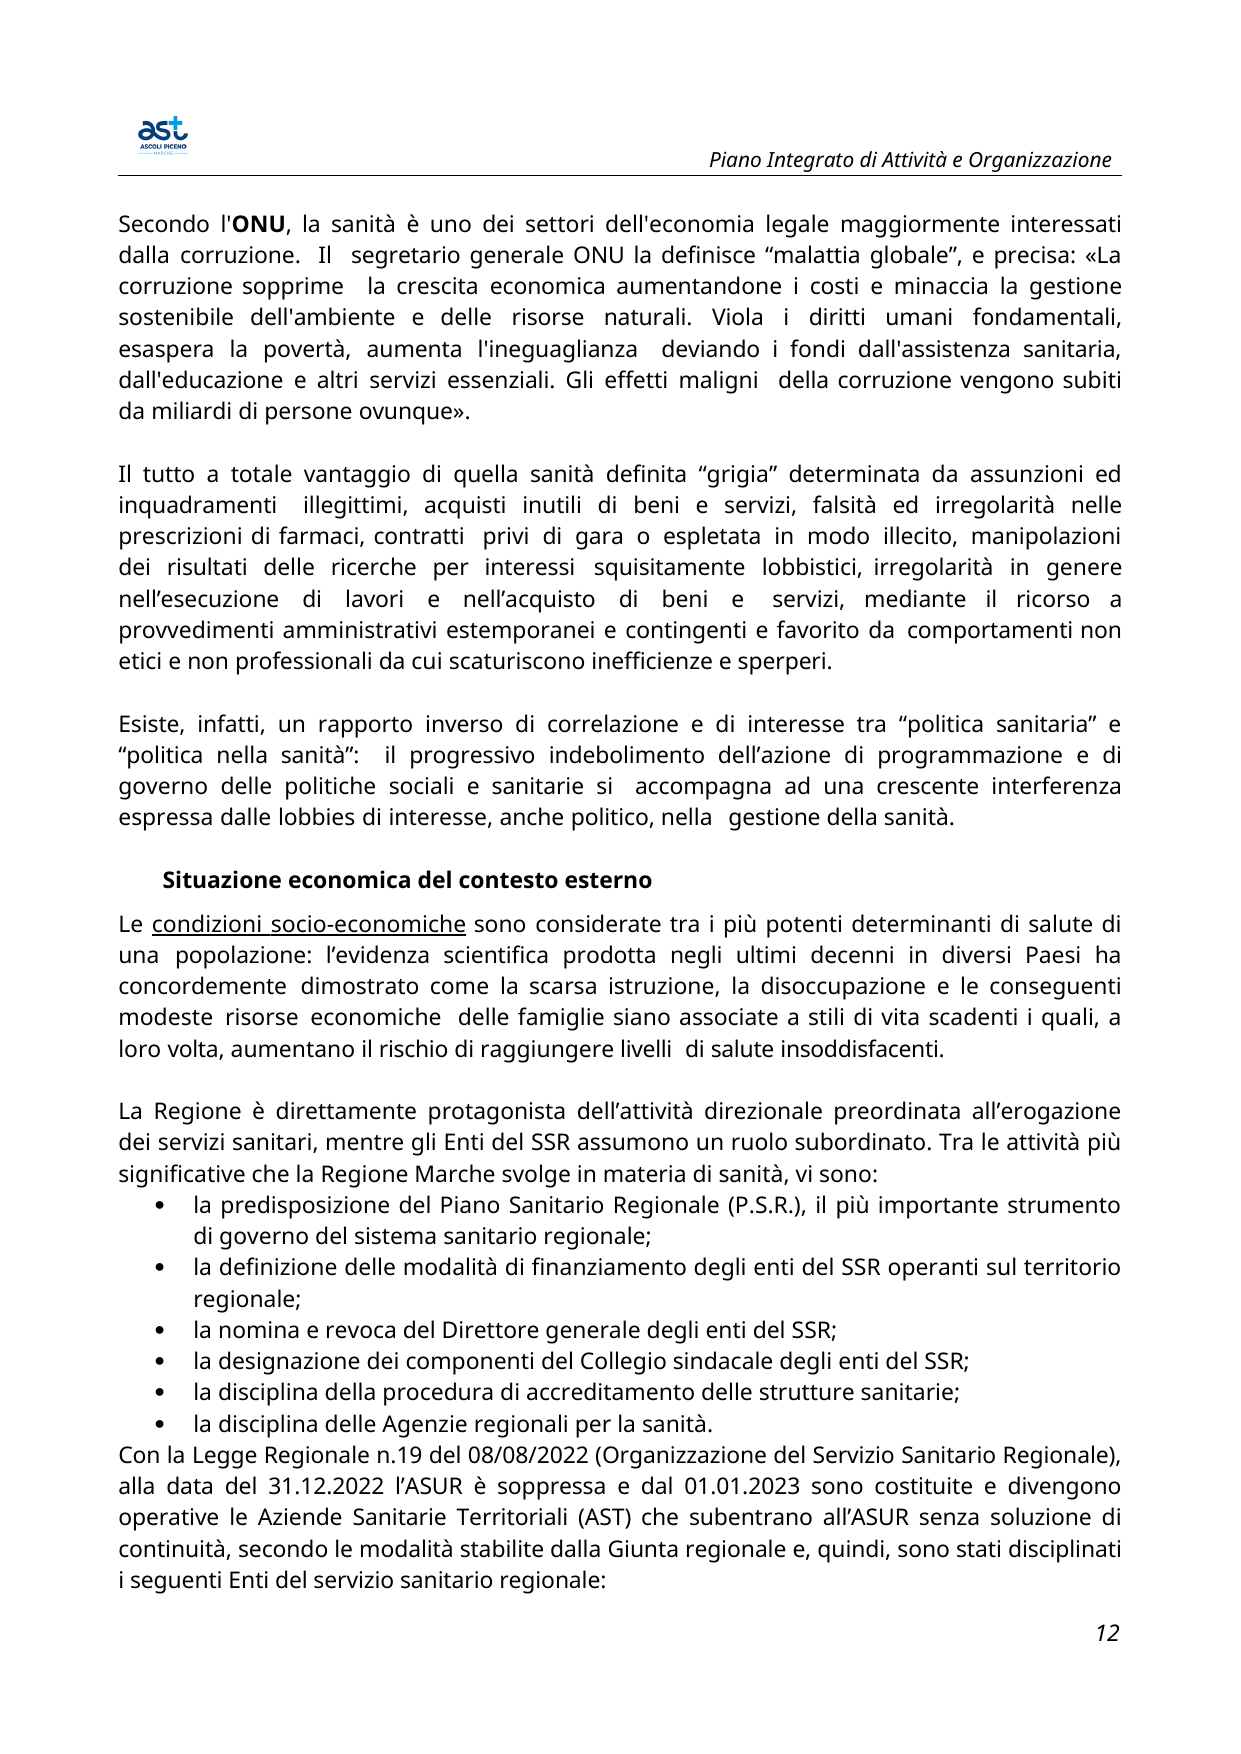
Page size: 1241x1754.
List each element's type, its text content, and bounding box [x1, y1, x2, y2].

text Il tutto a totale vantaggio di quella sanità definita “grigia” determinata da assunzioni ed inquadramenti illegittimi, acquisti inutili di beni e servizi, falsità ed irregolarità nelle prescrizioni di farmaci, contratti privi di gara o espletata in modo illecito, manipolazioni dei risultati delle ricerche per interessi squisitamente lobbistici, irregolarità in genere nell’esecuzione di lavori e nell’acquisto di beni e servizi, mediante il ricorso a provvedimenti amministrativi estemporanei e contingenti e favorito da comportamenti non etici e non professionali da cui scaturiscono inefficienze e sperperi. [118, 457, 1122, 676]
list la designazione dei componenti del Collegio sindacale degli enti del SSR; [156, 1345, 1122, 1376]
list la nomina e revoca del Direttore generale degli enti del SSR; [156, 1314, 1122, 1345]
text Con la Legge Regionale n.19 del 08/08/2022 (Organizzazione del Servizio Sanitario Regionale), alla data del 31.12.2022 l’ASUR è soppressa e dal 01.01.2023 sono costituite e divengono operative le Aziende Sanitarie Territoriali (AST) che subentrano all’ASUR senza soluzione di continuità, secondo le modalità stabilite dalla Giunta regionale e, quindi, sono stati disciplinati i seguenti Enti del servizio sanitario regionale: [118, 1439, 1122, 1595]
list la disciplina delle Agenzie regionali per la sanità. [156, 1407, 1122, 1439]
text Situazione economica del contesto esterno [118, 864, 1122, 895]
list la definizione delle modalità di finanziamento degli enti del SSR operanti sul territorio regionale; [156, 1251, 1122, 1314]
list la disciplina della procedura di accreditamento delle strutture sanitarie; [156, 1376, 1122, 1407]
text La Regione è direttamente protagonista dell’attività direzionale preordinata all’erogazione dei servizi sanitari, mentre gli Enti del SSR assumono un ruolo subordinato. Tra le attività più significative che la Regione Marche svolge in materia di sanità, vi sono: [118, 1095, 1122, 1189]
text Le condizioni socio-economiche sono considerate tra i più potenti determinanti di salute di una popolazione: l’evidenza scientifica prodotta negli ultimi decenni in diversi Paesi ha concordemente dimostrato come la scarsa istruzione, la disoccupazione e le conseguenti modeste risorse economiche delle famiglie siano associate a stili di vita scadenti i quali, a loro volta, aumentano il rischio di raggiungere livelli di salute insoddisfacenti. [118, 907, 1122, 1064]
picture [118, 103, 208, 167]
list la predisposizione del Piano Sanitario Regionale (P.S.R.), il più importante strumento di governo del sistema sanitario regionale; [156, 1189, 1122, 1251]
text Esiste, infatti, un rapporto inverso di correlazione e di interesse tra “politica sanitaria” e “politica nella sanità”: il progressivo indebolimento dell’azione di programmazione e di governo delle politiche sociali e sanitarie si accompagna ad una crescente interferenza espressa dalle lobbies di interesse, anche politico, nella gestione della sanità. [118, 707, 1122, 832]
text Secondo l'ONU, la sanità è uno dei settori dell'economia legale maggiormente interessati dalla corruzione. Il segretario generale ONU la definisce “malattia globale”, e precisa: «La corruzione sopprime la crescita economica aumentandone i costi e minaccia la gestione sostenibile dell'ambiente e delle risorse naturali. Viola i diritti umani fondamentali, esaspera la povertà, aumenta l'ineguaglianza deviando i fondi dall'assistenza sanitaria, dall'educazione e altri servizi essenziali. Gli effetti maligni della corruzione vengono subiti da miliardi di persone ovunque». [118, 207, 1122, 426]
